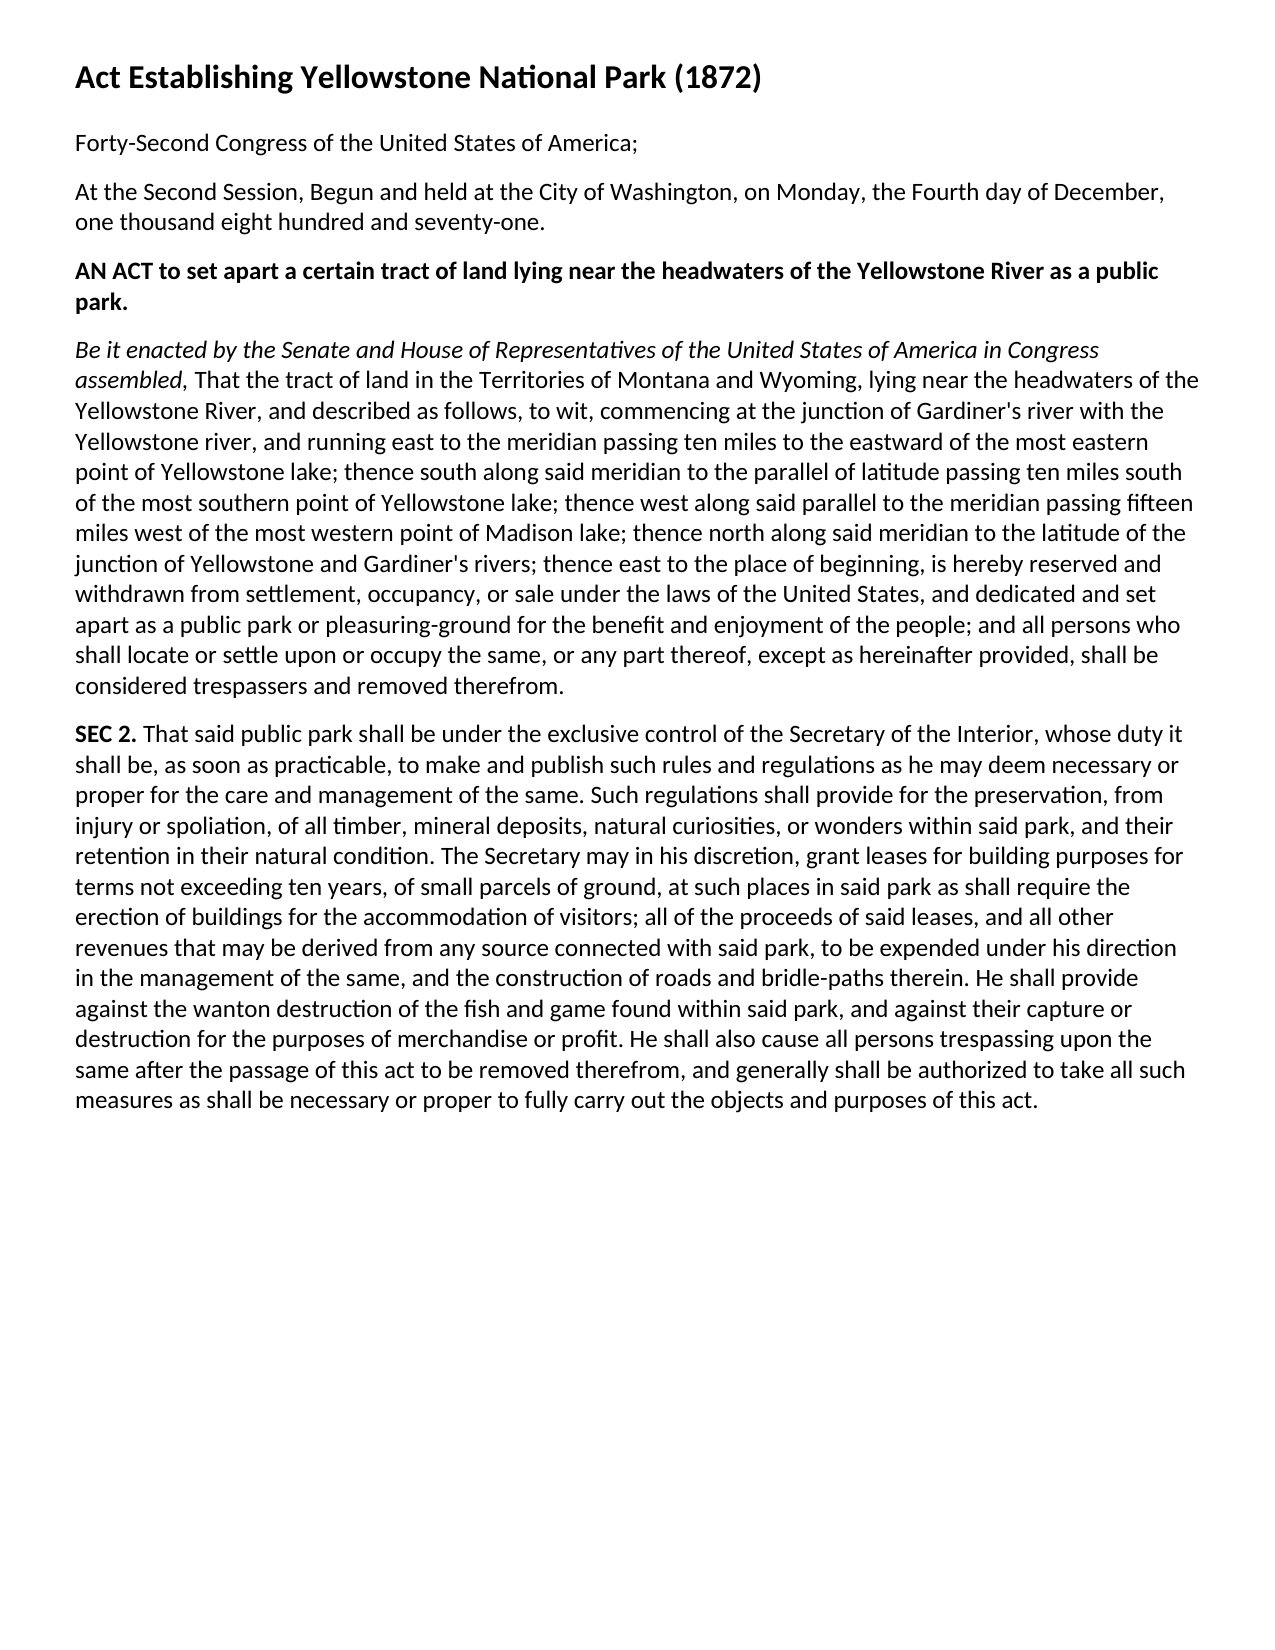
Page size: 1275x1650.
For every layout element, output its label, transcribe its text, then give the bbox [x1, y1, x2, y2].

text Forty-Second Congress of the United States of America; [75, 127, 1200, 158]
text SEC 2. That said public park shall be under the exclusive control of the Secretary of the Interior, whose duty it shall be, as soon as practicable, to make and publish such rules and regulations as he may deem necessary or proper for the care and management of the same. Such regulations shall provide for the preservation, from injury or spoliation, of all timber, mineral deposits, natural curiosities, or wonders within said park, and their retention in their natural condition. The Secretary may in his discretion, grant leases for building purposes for terms not exceeding ten years, of small parcels of ground, at such places in said park as shall require the erection of buildings for the accommodation of visitors; all of the proceeds of said leases, and all other revenues that may be derived from any source connected with said park, to be expended under his direction in the management of the same, and the construction of roads and bridle-paths therein. He shall provide against the wanton destruction of the fish and game found within said park, and against their capture or destruction for the purposes of merchandise or profit. He shall also cause all persons trespassing upon the same after the passage of this act to be removed therefrom, and generally shall be authorized to take all such measures as shall be necessary or proper to fully carry out the objects and purposes of this act. [75, 718, 1200, 1115]
text AN ACT to set apart a certain tract of land lying near the headwaters of the Yellowstone River as a public park. [75, 255, 1200, 316]
text Be it enacted by the Senate and House of Representatives of the United States of America in Congress assembled, That the tract of land in the Territories of Montana and Wyoming, lying near the headwaters of the Yellowstone River, and described as follows, to wit, commencing at the junction of Gardiner's river with the Yellowstone river, and running east to the meridian passing ten miles to the eastward of the most eastern point of Yellowstone lake; thence south along said meridian to the parallel of latitude passing ten miles south of the most southern point of Yellowstone lake; thence west along said parallel to the meridian passing fifteen miles west of the most western point of Madison lake; thence north along said meridian to the latitude of the junction of Yellowstone and Gardiner's rivers; thence east to the place of beginning, is hereby reserved and withdrawn from settlement, occupancy, or sale under the laws of the United States, and dedicated and set apart as a public park or pleasuring-ground for the benefit and enjoyment of the people; and all persons who shall locate or settle upon or occupy the same, or any part thereof, except as hereinafter provided, shall be considered trespassers and removed therefrom. [75, 334, 1200, 700]
text Act Establishing Yellowstone National Park (1872) [75, 56, 1200, 97]
text At the Second Session, Begun and held at the City of Washington, on Monday, the Fourth day of December, one thousand eight hundred and seventy-one. [75, 176, 1200, 237]
